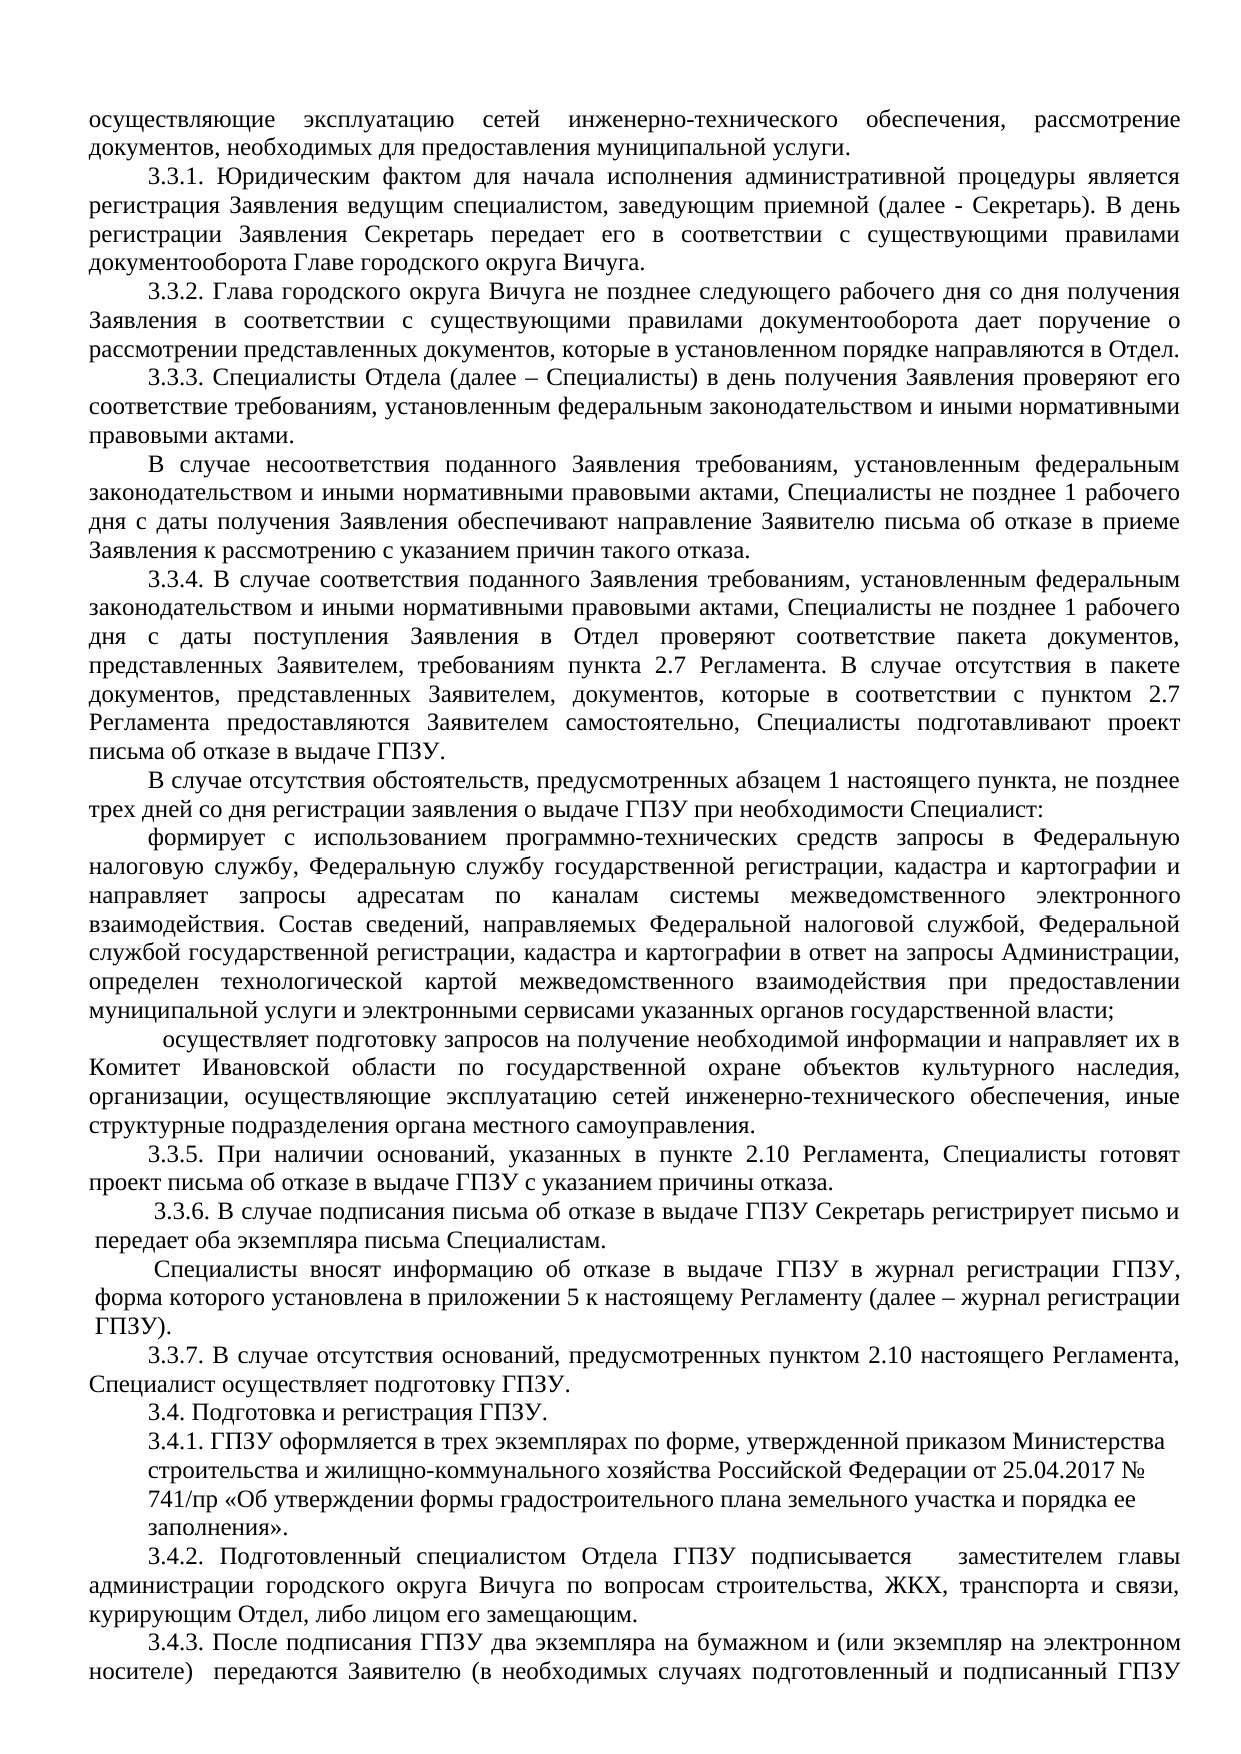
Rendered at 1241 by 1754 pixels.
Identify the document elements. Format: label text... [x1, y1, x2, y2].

text 3.4.2. Подготовленный специалистом Отдела ГПЗУ подписывается заместителем главы администрации городского округа Вичуга по вопросам строительства, ЖКХ, транспорта и связи, курирующим Отдел, либо лицом его замещающим. [89, 1541, 1181, 1627]
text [89, 104, 1181, 161]
text 3.3.4. В случае соответствия поданного Заявления требованиям, установленным федеральным законодательством и иными нормативными правовыми актами, Специалисты не позднее 1 рабочего дня с даты поступления Заявления в Отдел проверяют соответствие пакета документов, представленных Заявителем, требованиям пункта 2.7 Регламента. В случае отсутствия в пакете документов, представленных Заявителем, документов, которые в соответствии с пунктом 2.7 Регламента предоставляются Заявителем самостоятельно, Специалисты подготавливают проект письма об отказе в выдаче ГПЗУ. [89, 564, 1181, 765]
text В случае несоответствия поданного Заявления требованиям, установленным федеральным законодательством и иными нормативными правовыми актами, Специалисты не позднее 1 рабочего дня с даты получения Заявления обеспечивают направление Заявителю письма об отказе в приеме Заявления к рассмотрению с указанием причин такого отказа. [89, 449, 1181, 564]
text 3.3.3. Специалисты Отдела (далее – Специалисты) в день получения Заявления проверяют его соответствие требованиям, установленным федеральным законодательством и иными нормативными правовыми актами. [89, 362, 1181, 449]
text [89, 1627, 1181, 1685]
subtitle В случае отсутствия обстоятельств, предусмотренных абзацем 1 настоящего пункта, не позднее трех дней со дня регистрации заявления о выдаче ГПЗУ при необходимости Специалист: [89, 765, 1181, 822]
text 3.4.1. ГПЗУ оформляется в трех экземплярах по форме, утвержденной приказом Министерства строительства и жилищно-коммунального хозяйства Российской Федерации от 25.04.2017 № 741/пр «Об утверждении формы градостроительного плана земельного участка и порядка ее заполнения». [148, 1426, 1181, 1541]
text 3.3.5. При наличии оснований, указанных в пункте 2.10 Регламента, Специалисты готовят проект письма об отказе в выдаче ГПЗУ с указанием причины отказа. [89, 1139, 1181, 1196]
text 3.3.6. В случае подписания письма об отказе в выдаче ГПЗУ Секретарь регистрирует письмо и передает оба экземпляра письма Специалистам. [94, 1196, 1181, 1254]
text осуществляет подготовку запросов на получение необходимой информации и направляет их в Комитет Ивановской области по государственной охране объектов культурного наследия, организации, осуществляющие эксплуатацию сетей инженерно-технического обеспечения, иные структурные подразделения органа местного самоуправления. [89, 1024, 1181, 1139]
subtitle формирует с использованием программно-технических средств запросы в Федеральную налоговую службу, Федеральную службу государственной регистрации, кадастра и картографии и направляет запросы адресатам по каналам системы межведомственного электронного взаимодействия. Состав сведений, направляемых Федеральной налоговой службой, Федеральной службой государственной регистрации, кадастра и картографии в ответ на запросы Администрации, определен технологической картой межведомственного взаимодействия при предоставлении муниципальной услуги и электронными сервисами указанных органов государственной власти; [89, 822, 1181, 1024]
text 3.3.1. Юридическим фактом для начала исполнения административной процедуры является регистрация Заявления ведущим специалистом, заведующим приемной (далее - Секретарь). В день регистрации Заявления Секретарь передает его в соответствии с существующими правилами документооборота Главе городского округа Вичуга. [89, 161, 1181, 276]
subtitle Специалисты вносят информацию об отказе в выдаче ГПЗУ в журнал регистрации ГПЗУ, форма которого установлена в приложении 5 к настоящему Регламенту (далее – журнал регистрации ГПЗУ). [94, 1254, 1181, 1340]
text 3.3.2. Глава городского округа Вичуга не позднее следующего рабочего дня со дня получения Заявления в соответствии с существующими правилами документооборота дает поручение о рассмотрении представленных документов, которые в установленном порядке направляются в Отдел. [89, 276, 1181, 362]
text 3.3.7. В случае отсутствия оснований, предусмотренных пунктом 2.10 настоящего Регламента, Специалист осуществляет подготовку ГПЗУ. [89, 1340, 1181, 1397]
text 3.4. Подготовка и регистрация ГПЗУ. [89, 1397, 1181, 1426]
